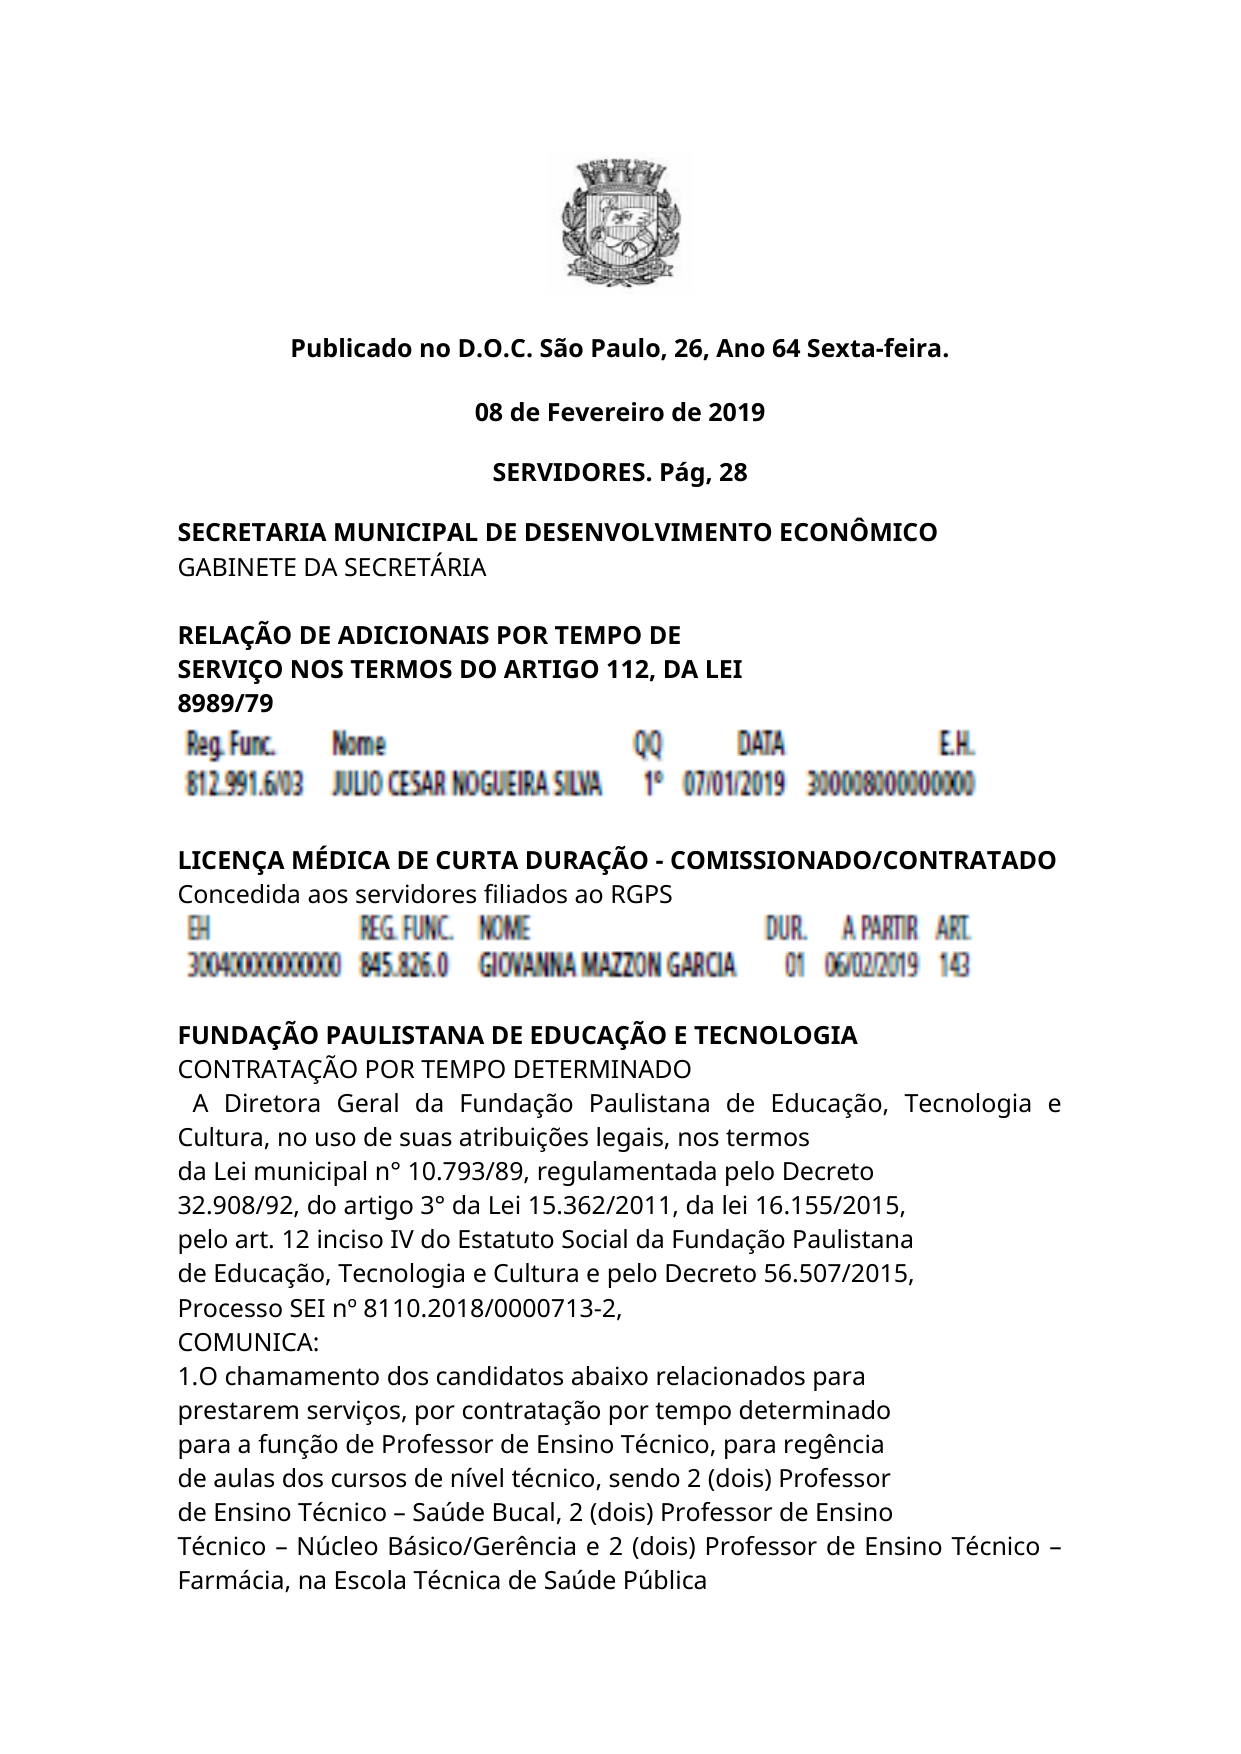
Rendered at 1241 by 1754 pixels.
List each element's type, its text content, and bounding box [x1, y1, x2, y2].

text COMUNICA: [177, 1324, 1063, 1358]
text para a função de Professor de Ensino Técnico, para regência [177, 1426, 1063, 1461]
text 08 de Fevereiro de 2019 [177, 395, 1063, 429]
text GABINETE DA SECRETÁRIA [177, 549, 1063, 583]
picture [547, 147, 694, 294]
text Processo SEI nº 8110.2018/0000713-2, [177, 1290, 1063, 1324]
text SECRETARIA MUNICIPAL DE DESENVOLVIMENTO ECONÔMICO [177, 515, 1063, 549]
text Técnico – Núcleo Básico/Gerência e 2 (dois) Professor de Ensino Técnico – Farmácia, na Escola Técnica de Saúde Pública [177, 1529, 1063, 1597]
text SERVIDORES. Pág, 28 [177, 455, 1063, 489]
text RELAÇÃO DE ADICIONAIS POR TEMPO DE [177, 617, 1063, 651]
text de aulas dos cursos de nível técnico, sendo 2 (dois) Professor [177, 1461, 1063, 1494]
text Publicado no D.O.C. São Paulo, 26, Ano 64 Sexta-feira. [177, 331, 1063, 365]
text prestarem serviços, por contratação por tempo determinado [177, 1392, 1063, 1426]
text 32.908/92, do artigo 3° da Lei 15.362/2011, da lei 16.155/2015, [177, 1188, 1063, 1222]
text da Lei municipal n° 10.793/89, regulamentada pelo Decreto [177, 1154, 1063, 1188]
text pelo art. 12 inciso IV do Estatuto Social da Fundação Paulistana [177, 1222, 1063, 1256]
text 8989/79 [177, 685, 1063, 809]
text Concedida aos servidores filiados ao RGPS [177, 877, 1063, 911]
text LICENÇA MÉDICA DE CURTA DURAÇÃO - COMISSIONADO/CONTRATADO [177, 843, 1063, 877]
text SERVIÇO NOS TERMOS DO ARTIGO 112, DA LEI [177, 651, 1063, 685]
text 1.O chamamento dos candidatos abaixo relacionados para [177, 1358, 1063, 1392]
text de Ensino Técnico – Saúde Bucal, 2 (dois) Professor de Ensino [177, 1494, 1063, 1529]
text FUNDAÇÃO PAULISTANA DE EDUCAÇÃO E TECNOLOGIA [177, 1018, 1063, 1052]
text A Diretora Geral da Fundação Paulistana de Educação, Tecnologia e Cultura, no uso de suas atribuições legais, nos termos [177, 1086, 1063, 1154]
text CONTRATAÇÃO POR TEMPO DETERMINADO [177, 1052, 1063, 1086]
text de Educação, Tecnologia e Cultura e pelo Decreto 56.507/2015, [177, 1256, 1063, 1290]
